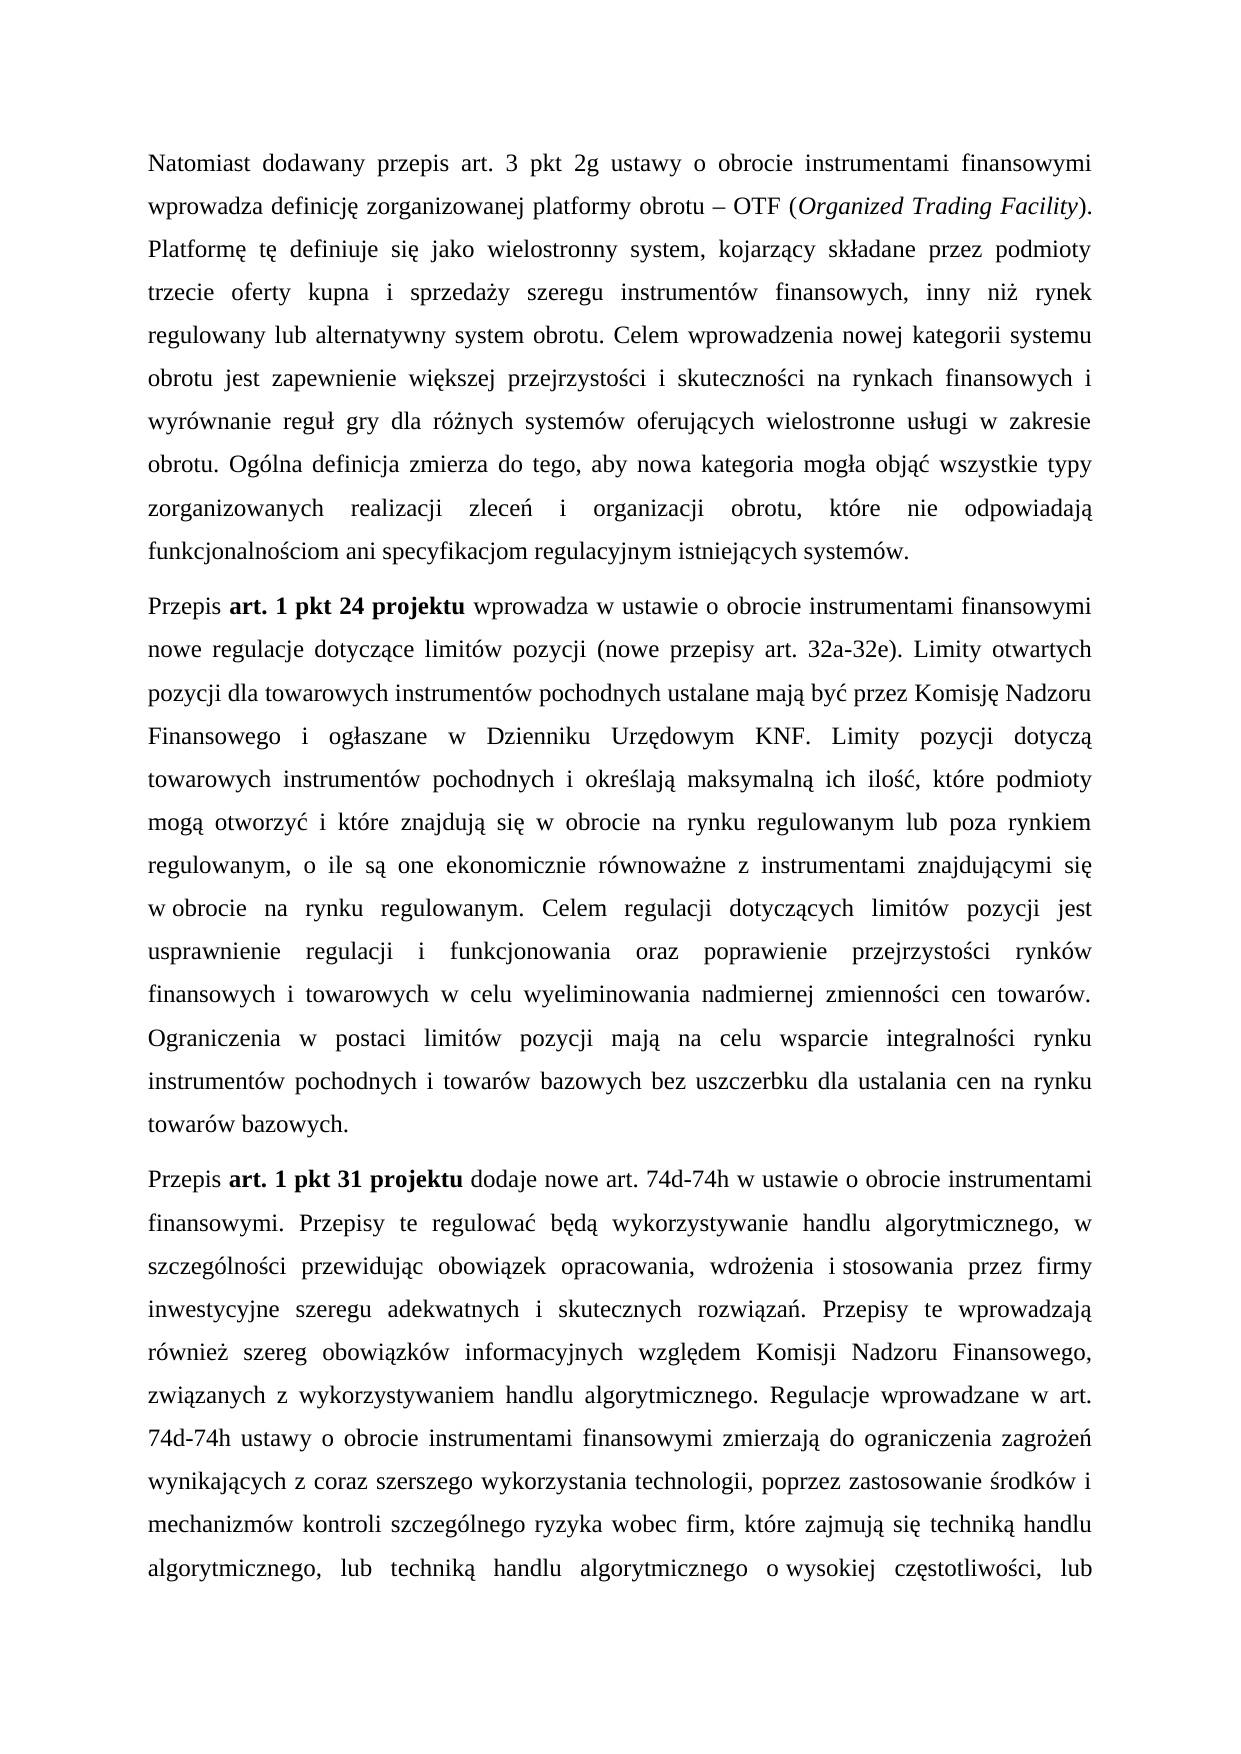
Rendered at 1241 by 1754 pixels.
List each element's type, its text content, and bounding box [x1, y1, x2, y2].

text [148, 1164, 1093, 1581]
text Przepis art. 1 pkt 24 projektu wprowadza w ustawie o obrocie instrumentami finansowymi nowe regulacje dotyczące limitów pozycji (nowe przepisy art. 32a-32e). Limity otwartych pozycji dla towarowych instrumentów pochodnych ustalane mają być przez Komisję Nadzoru Finansowego i ogłaszane w Dzienniku Urzędowym KNF. Limity pozycji dotyczą towarowych instrumentów pochodnych i określają maksymalną ich ilość, które podmioty mogą otworzyć i które znajdują się w obrocie na rynku regulowanym lub poza rynkiem regulowanym, o ile są one ekonomicznie równoważne z instrumentami znajdującymi się w obrocie na rynku regulowanym. Celem regulacji dotyczących limitów pozycji jest usprawnienie regulacji i funkcjonowania oraz poprawienie przejrzystości rynków finansowych i towarowych w celu wyeliminowania nadmiernej zmienności cen towarów. Ograniczenia w postaci limitów pozycji mają na celu wsparcie integralności rynku instrumentów pochodnych i towarów bazowych bez uszczerbku dla ustalania cen na rynku towarów bazowych. [148, 591, 1093, 1138]
text Natomiast dodawany przepis art. 3 pkt 2g ustawy o obrocie instrumentami finansowymi wprowadza definicję zorganizowanej platformy obrotu – OTF (Organized Trading Facility). Platformę tę definiuje się jako wielostronny system, kojarzący składane przez podmioty trzecie oferty kupna i sprzedaży szeregu instrumentów finansowych, inny niż rynek regulowany lub alternatywny system obrotu. Celem wprowadzenia nowej kategorii systemu obrotu jest zapewnienie większej przejrzystości i skuteczności na rynkach finansowych i wyrównanie reguł gry dla różnych systemów oferujących wielostronne usługi w zakresie obrotu. Ogólna definicja zmierza do tego, aby nowa kategoria mogła objąć wszystkie typy zorganizowanych realizacji zleceń i organizacji obrotu, które nie odpowiadają funkcjonalnościom ani specyfikacjom regulacyjnym istniejących systemów. [148, 148, 1093, 564]
